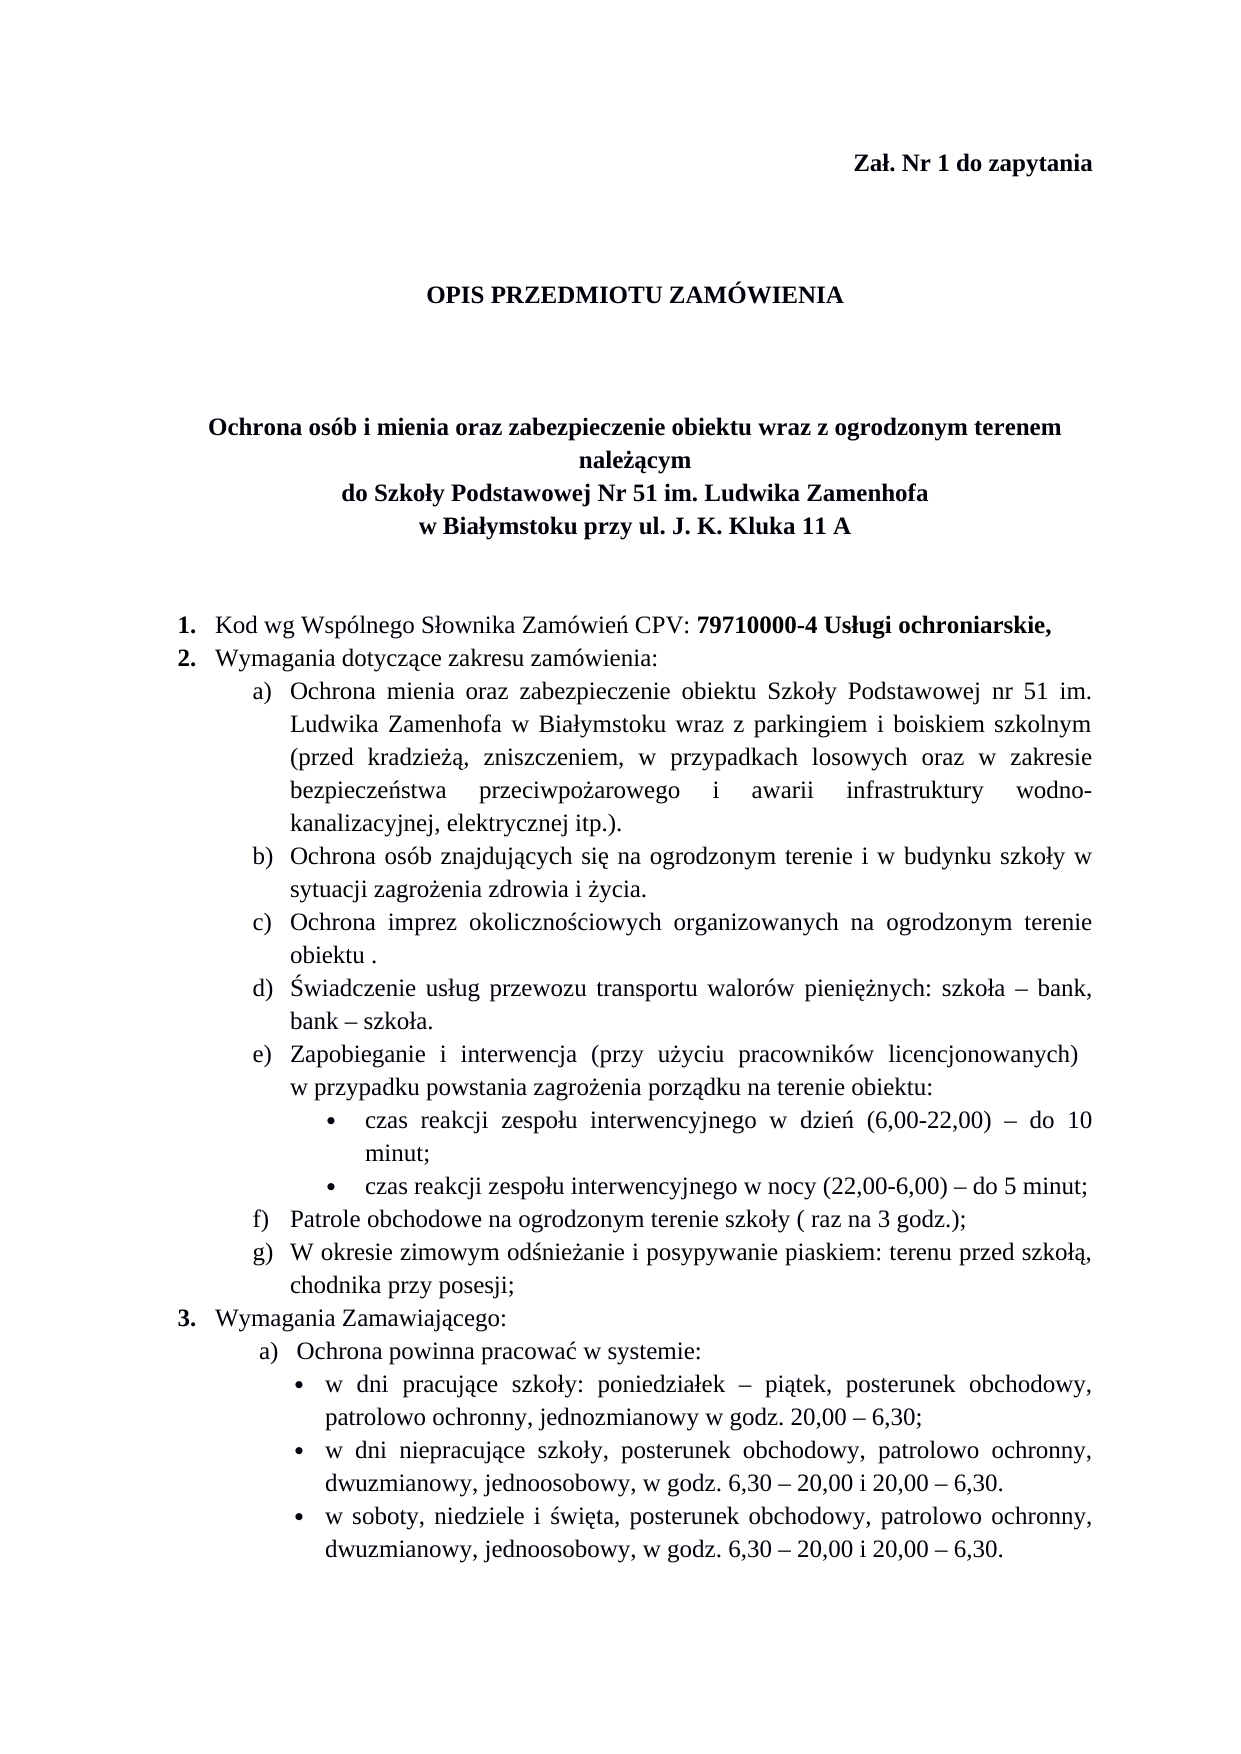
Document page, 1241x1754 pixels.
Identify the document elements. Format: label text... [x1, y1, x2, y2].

list do Szkoły Podstawowej Nr 51 im. Ludwika Zamenhofa [177, 478, 1093, 507]
list w dni pracujące szkoły: poniedziałek – piątek, posterunek obchodowy, patrolowo ochronny, jednozmianowy w godz. 20,00 – 6,30; [295, 1369, 1093, 1431]
list Wymagania Zamawiającego: [177, 1303, 1093, 1332]
list czas reakcji zespołu interwencyjnego w nocy (22,00-6,00) – do 5 minut; [327, 1171, 1093, 1200]
list Kod wg Wspólnego Słownika Zamówień CPV: 79710000-4 Usługi ochroniarskie, [177, 610, 1093, 639]
list w Białymstoku przy ul. J. K. Kluka 11 A [177, 511, 1093, 539]
list Zapobieganie i interwencja (przy użyciu pracowników licencjonowanych) w przypadku powstania zagrożenia porządku na terenie obiektu: [252, 1039, 1093, 1101]
list czas reakcji zespołu interwencyjnego w dzień (6,00-22,00) – do 10 minut; [327, 1105, 1093, 1167]
list OPIS PRZEDMIOTU ZAMÓWIENIA [177, 280, 1093, 308]
list Ochrona powinna pracować w systemie: [259, 1336, 1093, 1365]
list W okresie zimowym odśnieżanie i posypywanie piaskiem: terenu przed szkołą, chodnika przy posesji; [252, 1237, 1093, 1299]
list Zał. Nr 1 do zapytania [177, 148, 1093, 176]
list Świadczenie usług przewozu transportu walorów pieniężnych: szkoła – bank, bank – szkoła. [252, 973, 1093, 1035]
list Ochrona imprez okolicznościowych organizowanych na ogrodzonym terenie obiektu . [252, 907, 1093, 969]
list w dni niepracujące szkoły, posterunek obchodowy, patrolowo ochronny, dwuzmianowy, jednoosobowy, w godz. 6,30 – 20,00 i 20,00 – 6,30. [295, 1435, 1093, 1497]
list Ochrona osób i mienia oraz zabezpieczenie obiektu wraz z ogrodzonym terenem należącym [177, 412, 1093, 473]
list Wymagania dotyczące zakresu zamówienia: [177, 643, 1093, 672]
list Ochrona osób znajdujących się na ogrodzonym terenie i w budynku szkoły w sytuacji zagrożenia zdrowia i życia. [252, 841, 1093, 903]
list Patrole obchodowe na ogrodzonym terenie szkoły ( raz na 3 godz.); [252, 1204, 1093, 1233]
list w soboty, niedziele i święta, posterunek obchodowy, patrolowo ochronny, dwuzmianowy, jednoosobowy, w godz. 6,30 – 20,00 i 20,00 – 6,30. [295, 1501, 1093, 1563]
list Ochrona mienia oraz zabezpieczenie obiektu Szkoły Podstawowej nr 51 im. Ludwika Zamenhofa w Białymstoku wraz z parkingiem i boiskiem szkolnym (przed kradzieżą, zniszczeniem, w przypadkach losowych oraz w zakresie bezpieczeństwa przeciwpożarowego i awarii infrastruktury wodno-kanalizacyjnej, elektrycznej itp.). [252, 676, 1093, 837]
